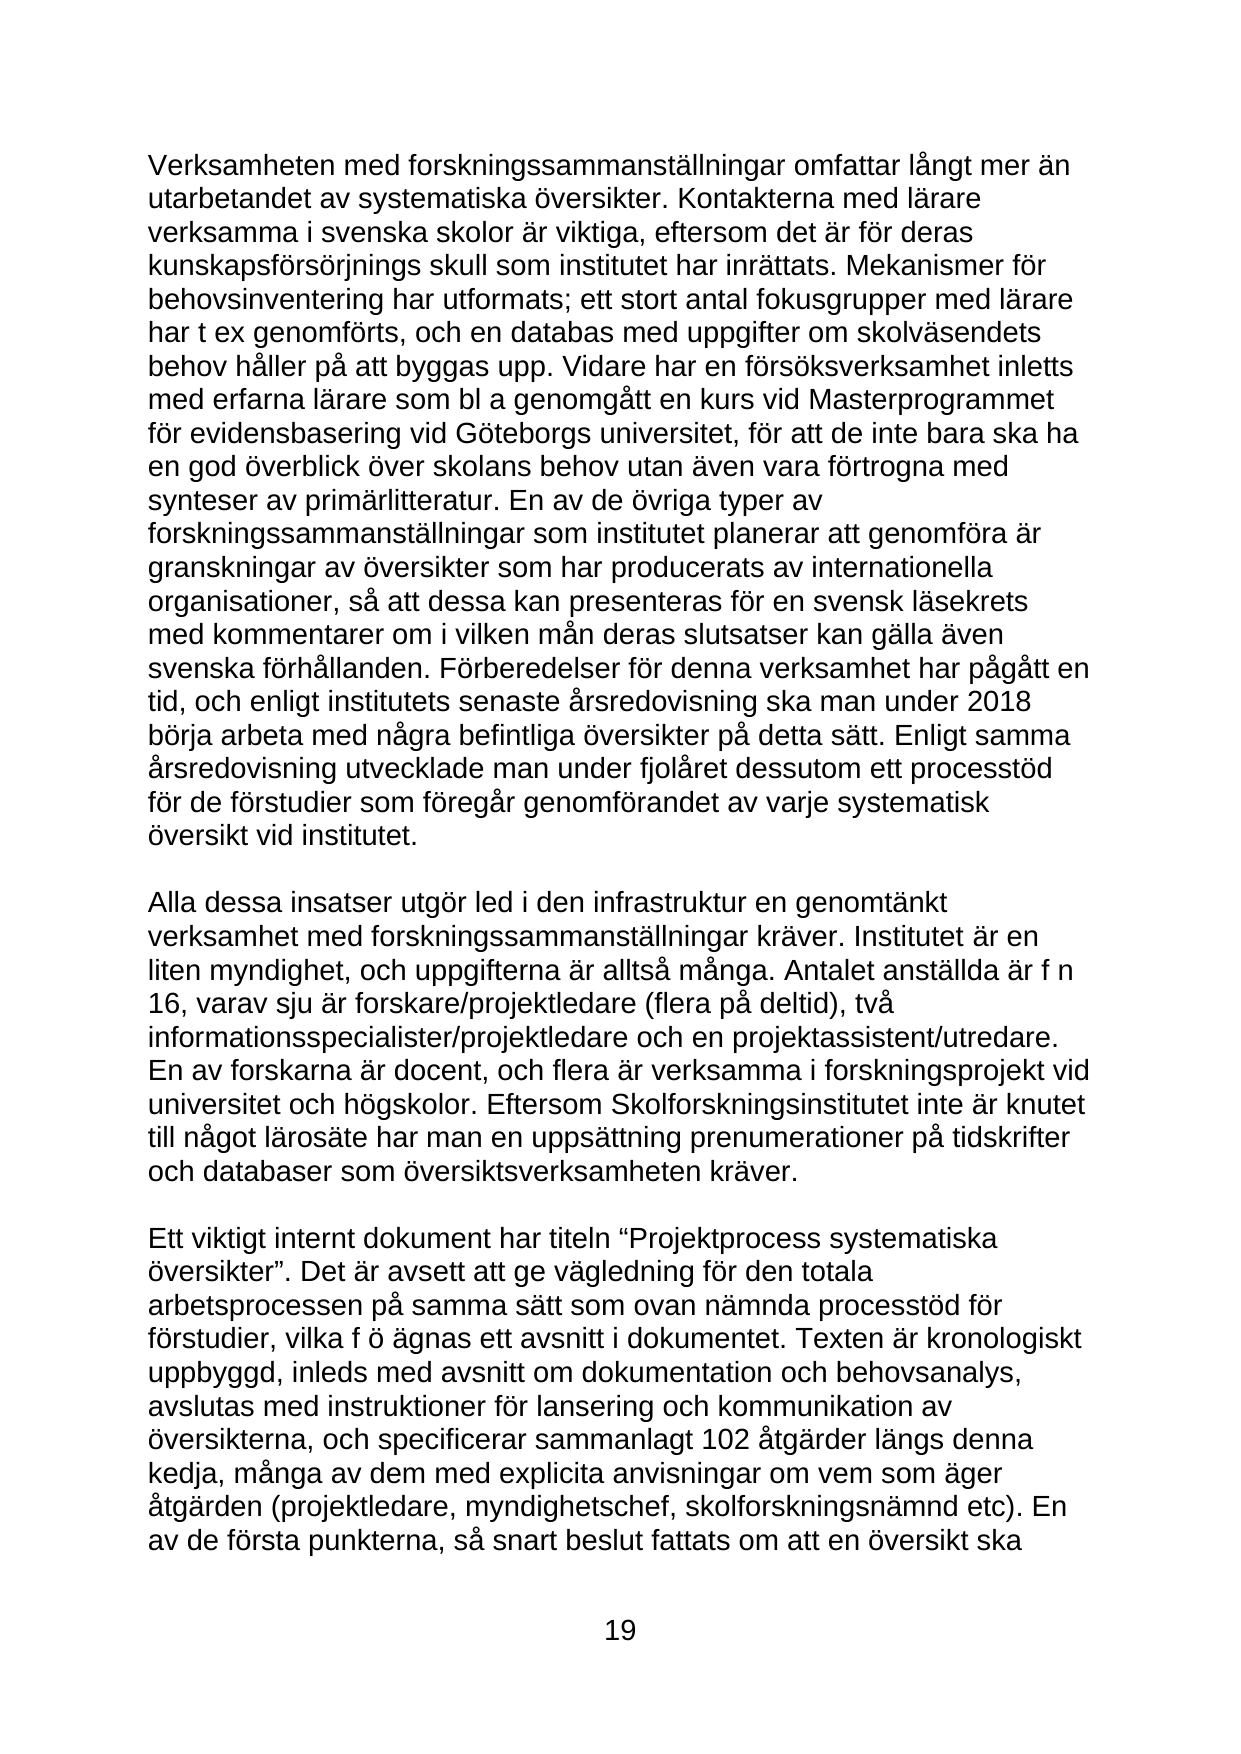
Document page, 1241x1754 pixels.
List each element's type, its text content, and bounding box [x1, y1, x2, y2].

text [148, 1221, 1093, 1556]
text Alla dessa insatser utgör led i den infrastruktur en genomtänkt verksamhet med forskningssammanställningar kräver. Institutet är en liten myndighet, och uppgifterna är alltså många. Antalet anställda är f n 16, varav sju är forskare/projektledare (flera på deltid), två informationsspecialister/projektledare och en projektassistent/utredare. En av forskarna är docent, och flera är verksamma i forskningsprojekt vid universitet och högskolor. Eftersom Skolforskningsinstitutet inte är knutet till något lärosäte har man en uppsättning prenumerationer på tidskrifter och databaser som översiktsverksamheten kräver. [148, 886, 1093, 1187]
text Verksamheten med forskningssammanställningar omfattar långt mer än utarbetandet av systematiska översikter. Kontakterna med lärare verksamma i svenska skolor är viktiga, eftersom det är för deras kunskapsförsörjnings skull som institutet har inrättats. Mekanismer för behovsinventering har utformats; ett stort antal fokusgrupper med lärare har t ex genomförts, och en databas med uppgifter om skolväsendets behov håller på att byggas upp. Vidare har en försöksverksamhet inletts med erfarna lärare som bl a genomgått en kurs vid Masterprogrammet för evidensbasering vid Göteborgs universitet, för att de inte bara ska ha en god överblick över skolans behov utan även vara förtrogna med synteser av primärlitteratur. En av de övriga typer av forskningssammanställningar som institutet planerar att genomföra är granskningar av översikter som har producerats av internationella organisationer, så att dessa kan presenteras för en svensk läsekrets med kommentarer om i vilken mån deras slutsatser kan gälla även svenska förhållanden. Förberedelser för denna verksamhet har pågått en tid, och enligt institutets senaste årsredovisning ska man under 2018 börja arbeta med några befintliga översikter på detta sätt. Enligt samma årsredovisning utvecklade man under fjolåret dessutom ett processtöd för de förstudier som föregår genomförandet av varje systematisk översikt vid institutet. [148, 148, 1093, 852]
